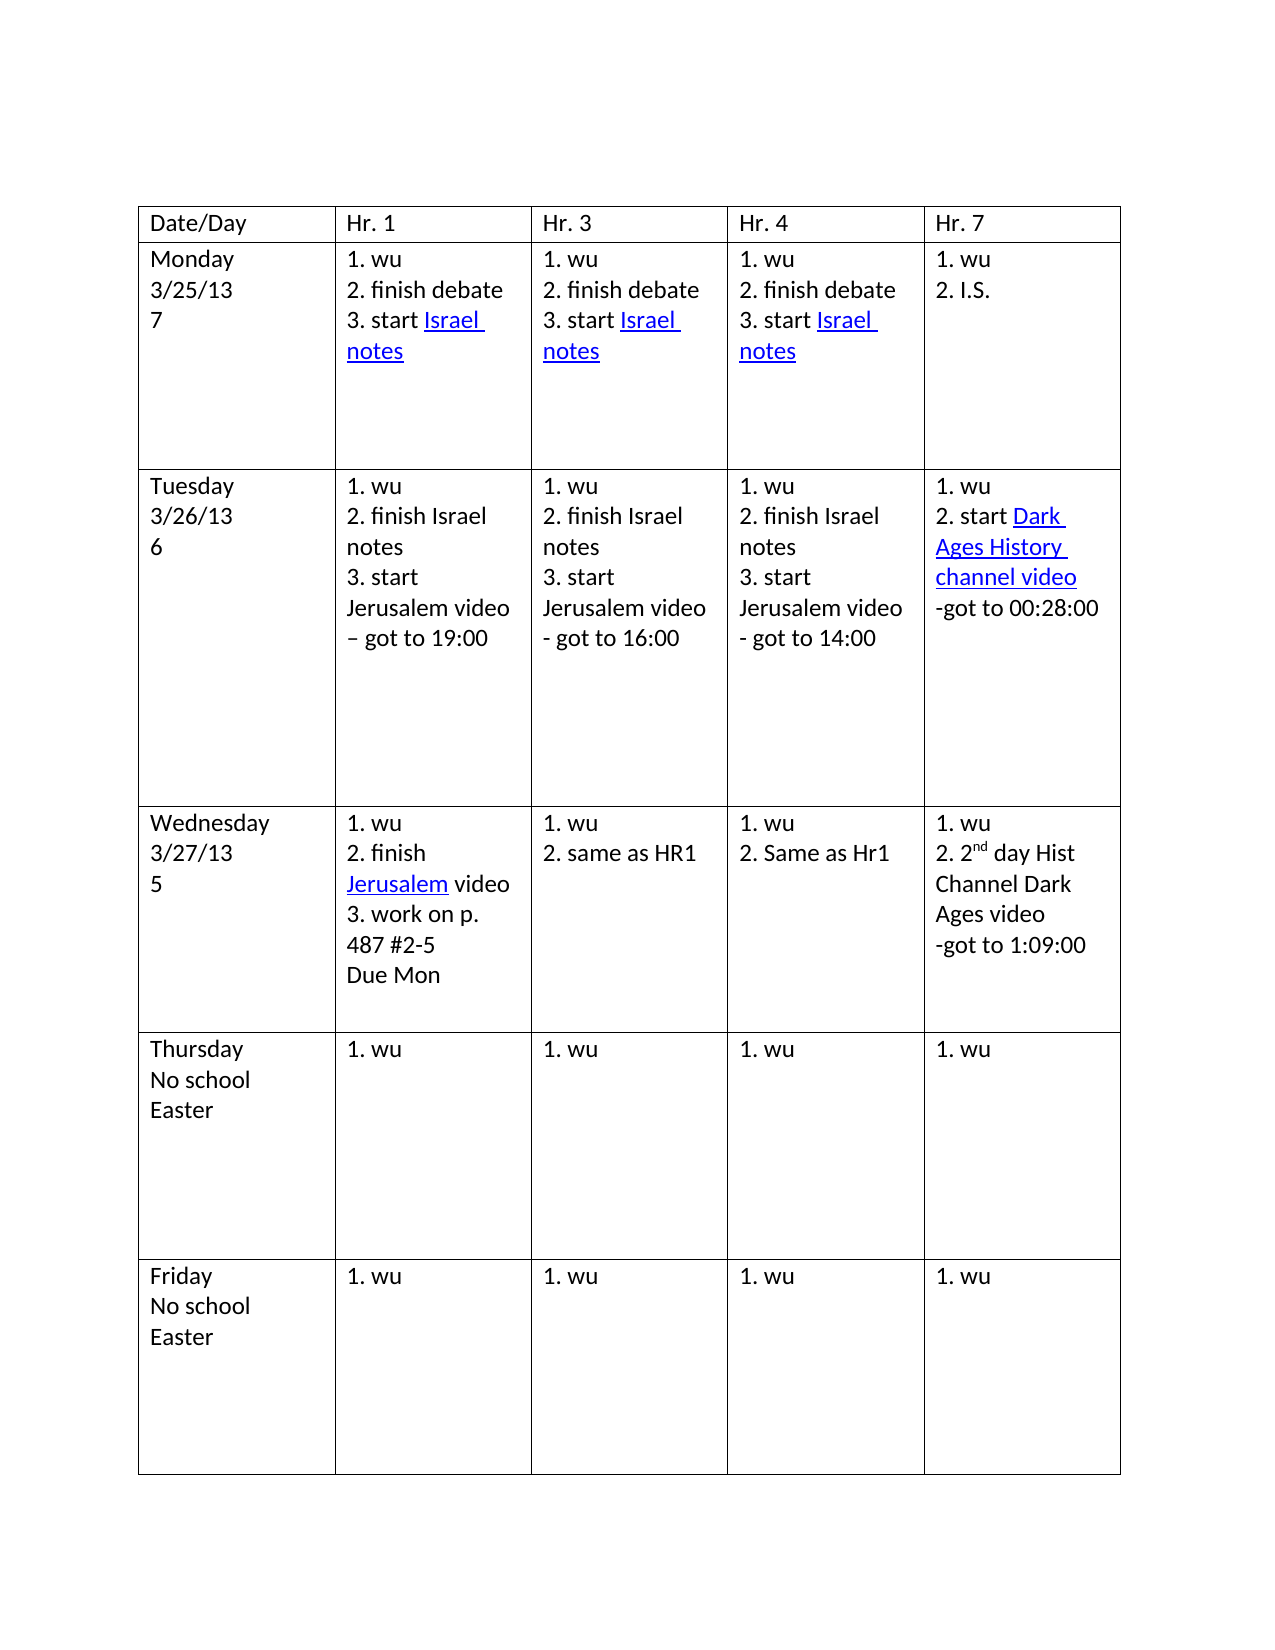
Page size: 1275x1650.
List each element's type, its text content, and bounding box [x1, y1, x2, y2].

table_cell 1. wu 2. I.S. [925, 243, 1120, 469]
table_header Hr. 7 [925, 207, 1120, 242]
table_cell 1. wu [336, 1260, 531, 1473]
table_cell Monday 3/25/13 7 [139, 243, 335, 469]
table_cell 1. wu [532, 1260, 727, 1473]
table_cell 1. wu [728, 1260, 924, 1473]
table_cell 1. wu 2. finish debate 3. start Israel notes [532, 243, 727, 469]
table_cell 1. wu [336, 1033, 531, 1259]
table_header Hr. 3 [532, 207, 727, 242]
table_cell 1. wu 2. finish Israel notes 3. start Jerusalem video - got to 14:00 [728, 470, 924, 806]
table_header Hr. 1 [336, 207, 531, 242]
table_header Hr. 4 [728, 207, 924, 242]
table_cell 1. wu 2. start Dark Ages History channel video -got to 00:28:00 [925, 470, 1120, 806]
table_cell 1. wu 2. same as HR1 [532, 807, 727, 1032]
table_cell 1. wu 2. finish Israel notes 3. start Jerusalem video - got to 16:00 [532, 470, 727, 806]
table_cell 1. wu [925, 1260, 1120, 1473]
table_cell 1. wu [728, 1033, 924, 1259]
table_cell 1. wu 2. finish Jerusalem video 3. work on p. 487 #2-5 Due Mon [336, 807, 531, 1032]
table_cell 1. wu 2. Same as Hr1 [728, 807, 924, 1032]
table_cell 1. wu [925, 1033, 1120, 1259]
table_cell Wednesday 3/27/13 5 [139, 807, 335, 1032]
table_cell Tuesday 3/26/13 6 [139, 470, 335, 806]
table_cell 1. wu 2. finish debate 3. start Israel notes [336, 243, 531, 469]
table_cell 1. wu 2. 2nd day Hist Channel Dark Ages video -got to 1:09:00 [925, 807, 1120, 1032]
table_cell 1. wu 2. finish debate 3. start Israel notes [728, 243, 924, 469]
table_cell 1. wu 2. finish Israel notes 3. start Jerusalem video – got to 19:00 [336, 470, 531, 806]
table_cell 1. wu [532, 1033, 727, 1259]
table_cell Thursday No school Easter [139, 1033, 335, 1259]
table_cell Friday No school Easter [139, 1260, 335, 1473]
table_header Date/Day [139, 207, 335, 242]
